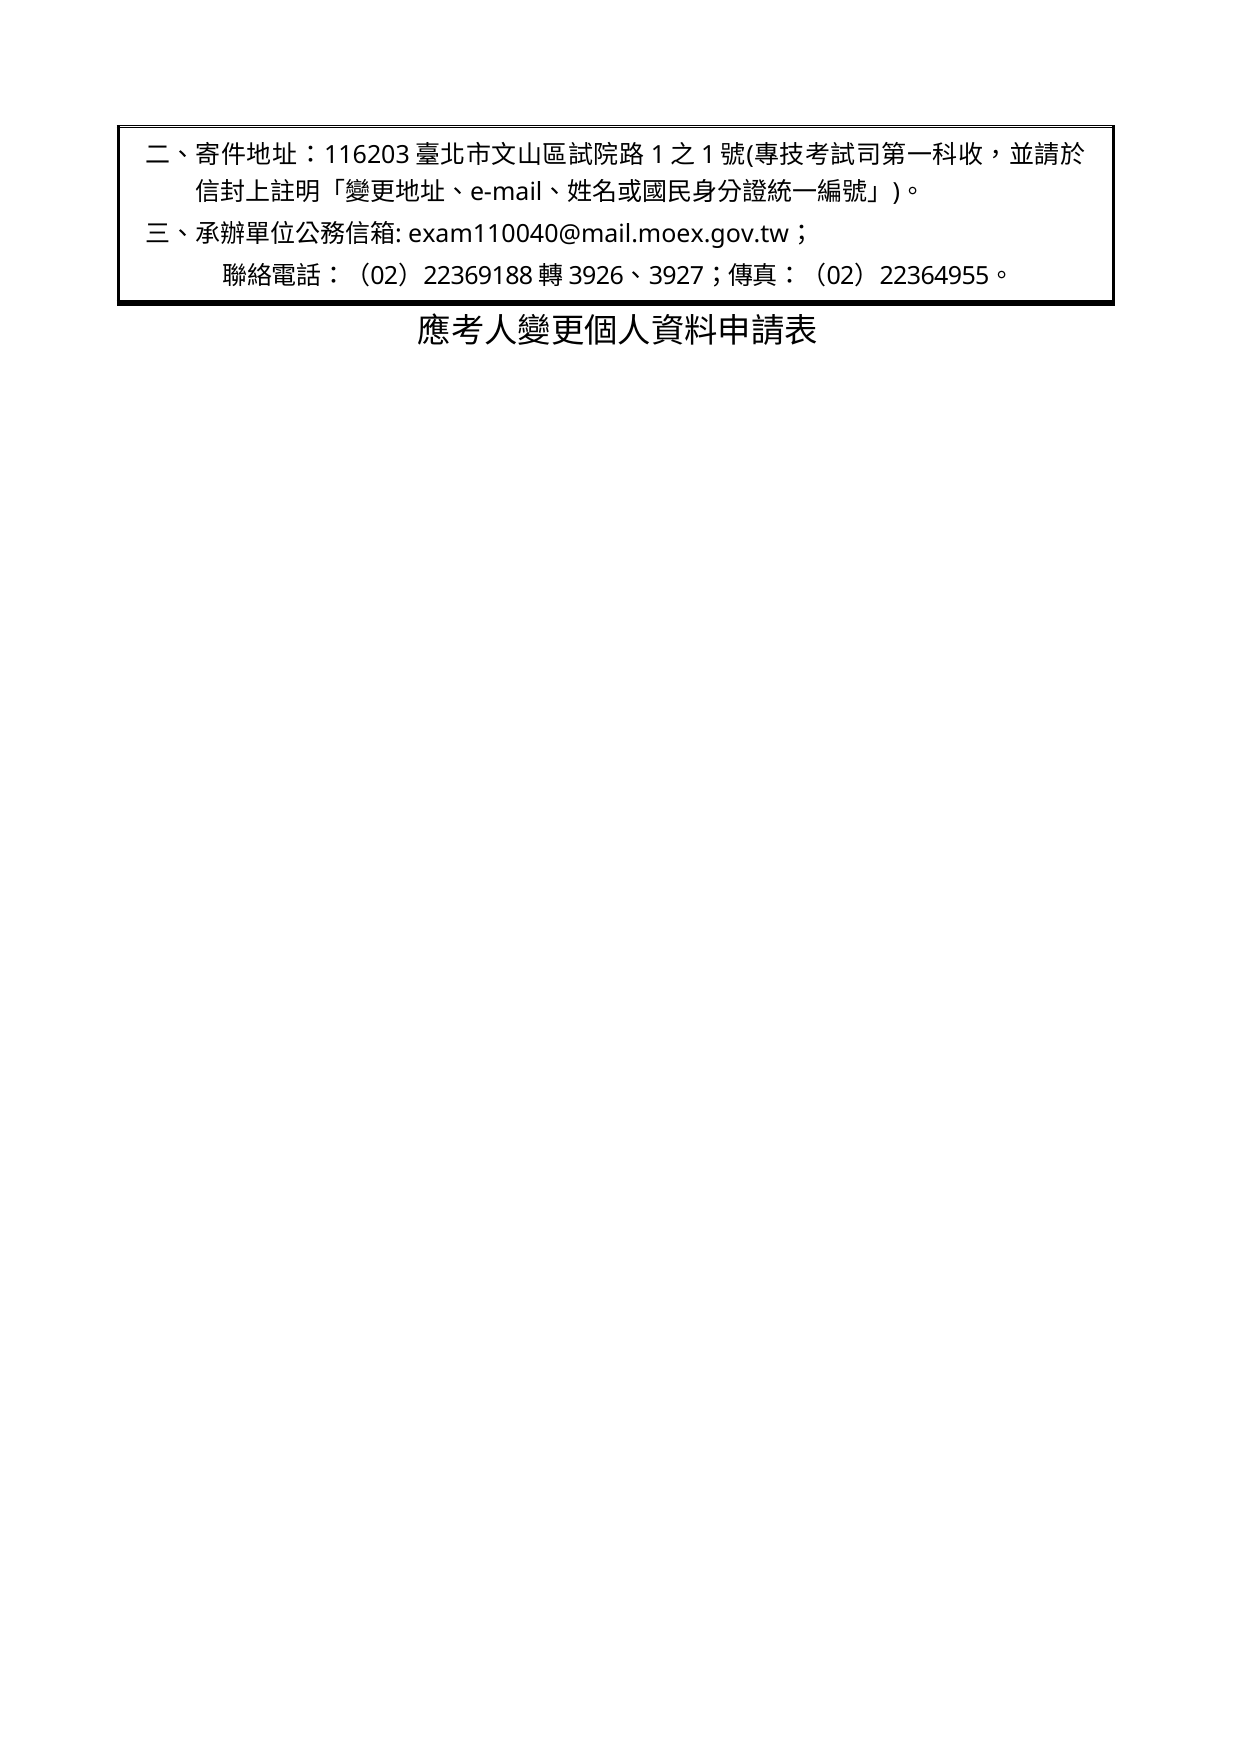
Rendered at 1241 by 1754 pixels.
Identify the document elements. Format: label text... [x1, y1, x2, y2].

text 應考人變更個人資料申請表 [81, 317, 1154, 348]
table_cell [120, 128, 1112, 299]
